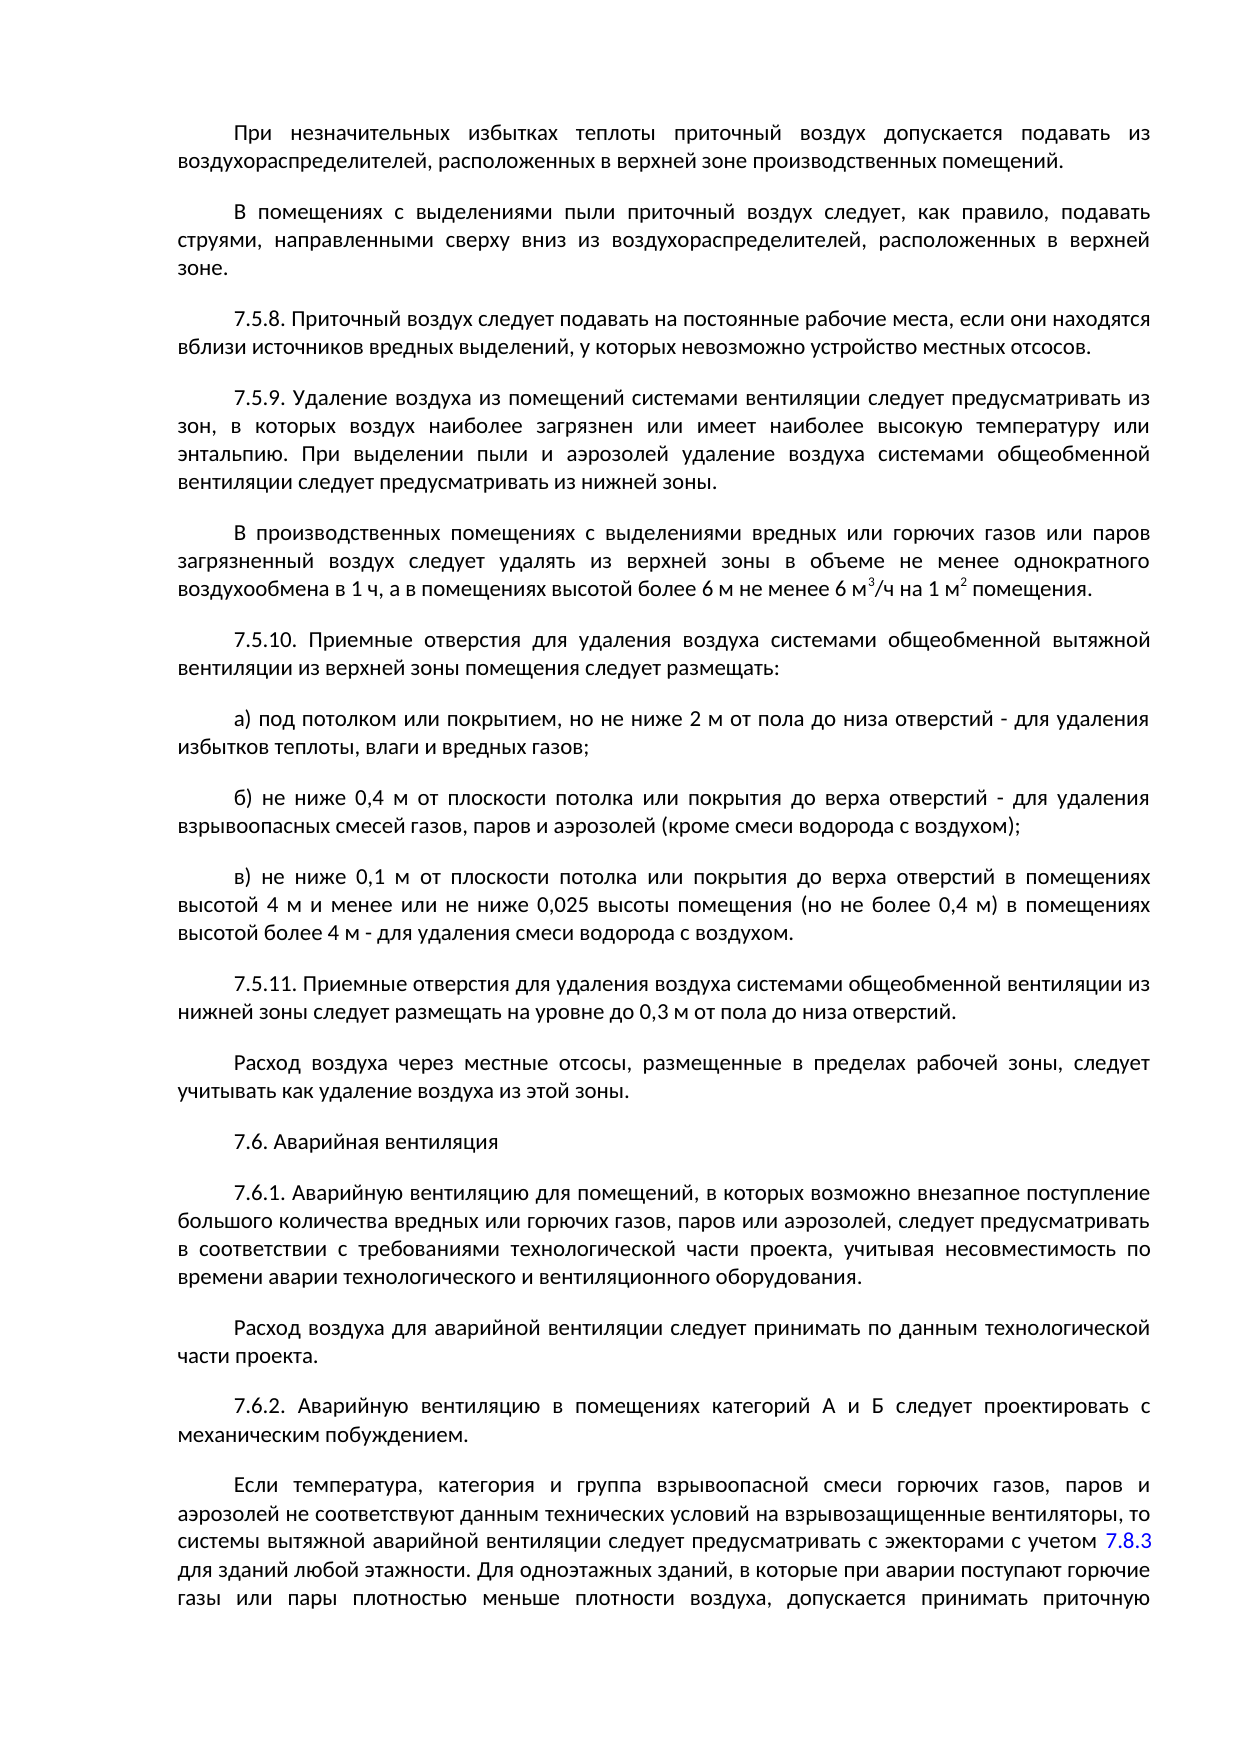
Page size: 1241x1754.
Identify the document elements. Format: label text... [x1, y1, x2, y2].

text 7.6.2. Аварийную вентиляцию в помещениях категорий А и Б следует проектировать с механическим побуждением. [177, 1392, 1152, 1448]
text 7.5.9. Удаление воздуха из помещений системами вентиляции следует предусматривать из зон, в которых воздух наиболее загрязнен или имеет наиболее высокую температуру или энтальпию. При выделении пыли и аэрозолей удаление воздуха системами общеобменной вентиляции следует предусматривать из нижней зоны. [177, 383, 1152, 495]
text В производственных помещениях с выделениями вредных или горючих газов или паров загрязненный воздух следует удалять из верхней зоны в объеме не менее однократного воздухообмена в 1 ч, а в помещениях высотой более 6 м не менее 6 м3/ч на 1 м2 помещения. [177, 518, 1152, 602]
text Расход воздуха через местные отсосы, размещенные в пределах рабочей зоны, следует учитывать как удаление воздуха из этой зоны. [177, 1048, 1152, 1104]
text При незначительных избытках теплоты приточный воздух допускается подавать из воздухораспределителей, расположенных в верхней зоне производственных помещений. [177, 118, 1152, 174]
text 7.6. Аварийная вентиляция [177, 1127, 1152, 1155]
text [177, 1471, 1152, 1611]
text б) не ниже 0,4 м от плоскости потолка или покрытия до верха отверстий - для удаления взрывоопасных смесей газов, паров и аэрозолей (кроме смеси водорода с воздухом); [177, 783, 1152, 839]
text 7.6.1. Аварийную вентиляцию для помещений, в которых возможно внезапное поступление большого количества вредных или горючих газов, паров или аэрозолей, следует предусматривать в соответствии с требованиями технологической части проекта, учитывая несовместимость по времени аварии технологического и вентиляционного оборудования. [177, 1178, 1152, 1290]
text Расход воздуха для аварийной вентиляции следует принимать по данным технологической части проекта. [177, 1313, 1152, 1369]
text а) под потолком или покрытием, но не ниже 2 м от пола до низа отверстий - для удаления избытков теплоты, влаги и вредных газов; [177, 704, 1152, 760]
text в) не ниже 0,1 м от плоскости потолка или покрытия до верха отверстий в помещениях высотой 4 м и менее или не ниже 0,025 высоты помещения (но не более 0,4 м) в помещениях высотой более 4 м - для удаления смеси водорода с воздухом. [177, 862, 1152, 946]
text 7.5.11. Приемные отверстия для удаления воздуха системами общеобменной вентиляции из нижней зоны следует размещать на уровне до 0,3 м от пола до низа отверстий. [177, 969, 1152, 1025]
text 7.5.10. Приемные отверстия для удаления воздуха системами общеобменной вытяжной вентиляции из верхней зоны помещения следует размещать: [177, 625, 1152, 681]
text В помещениях с выделениями пыли приточный воздух следует, как правило, подавать струями, направленными сверху вниз из воздухораспределителей, расположенных в верхней зоне. [177, 197, 1152, 281]
text 7.5.8. Приточный воздух следует подавать на постоянные рабочие места, если они находятся вблизи источников вредных выделений, у которых невозможно устройство местных отсосов. [177, 304, 1152, 360]
